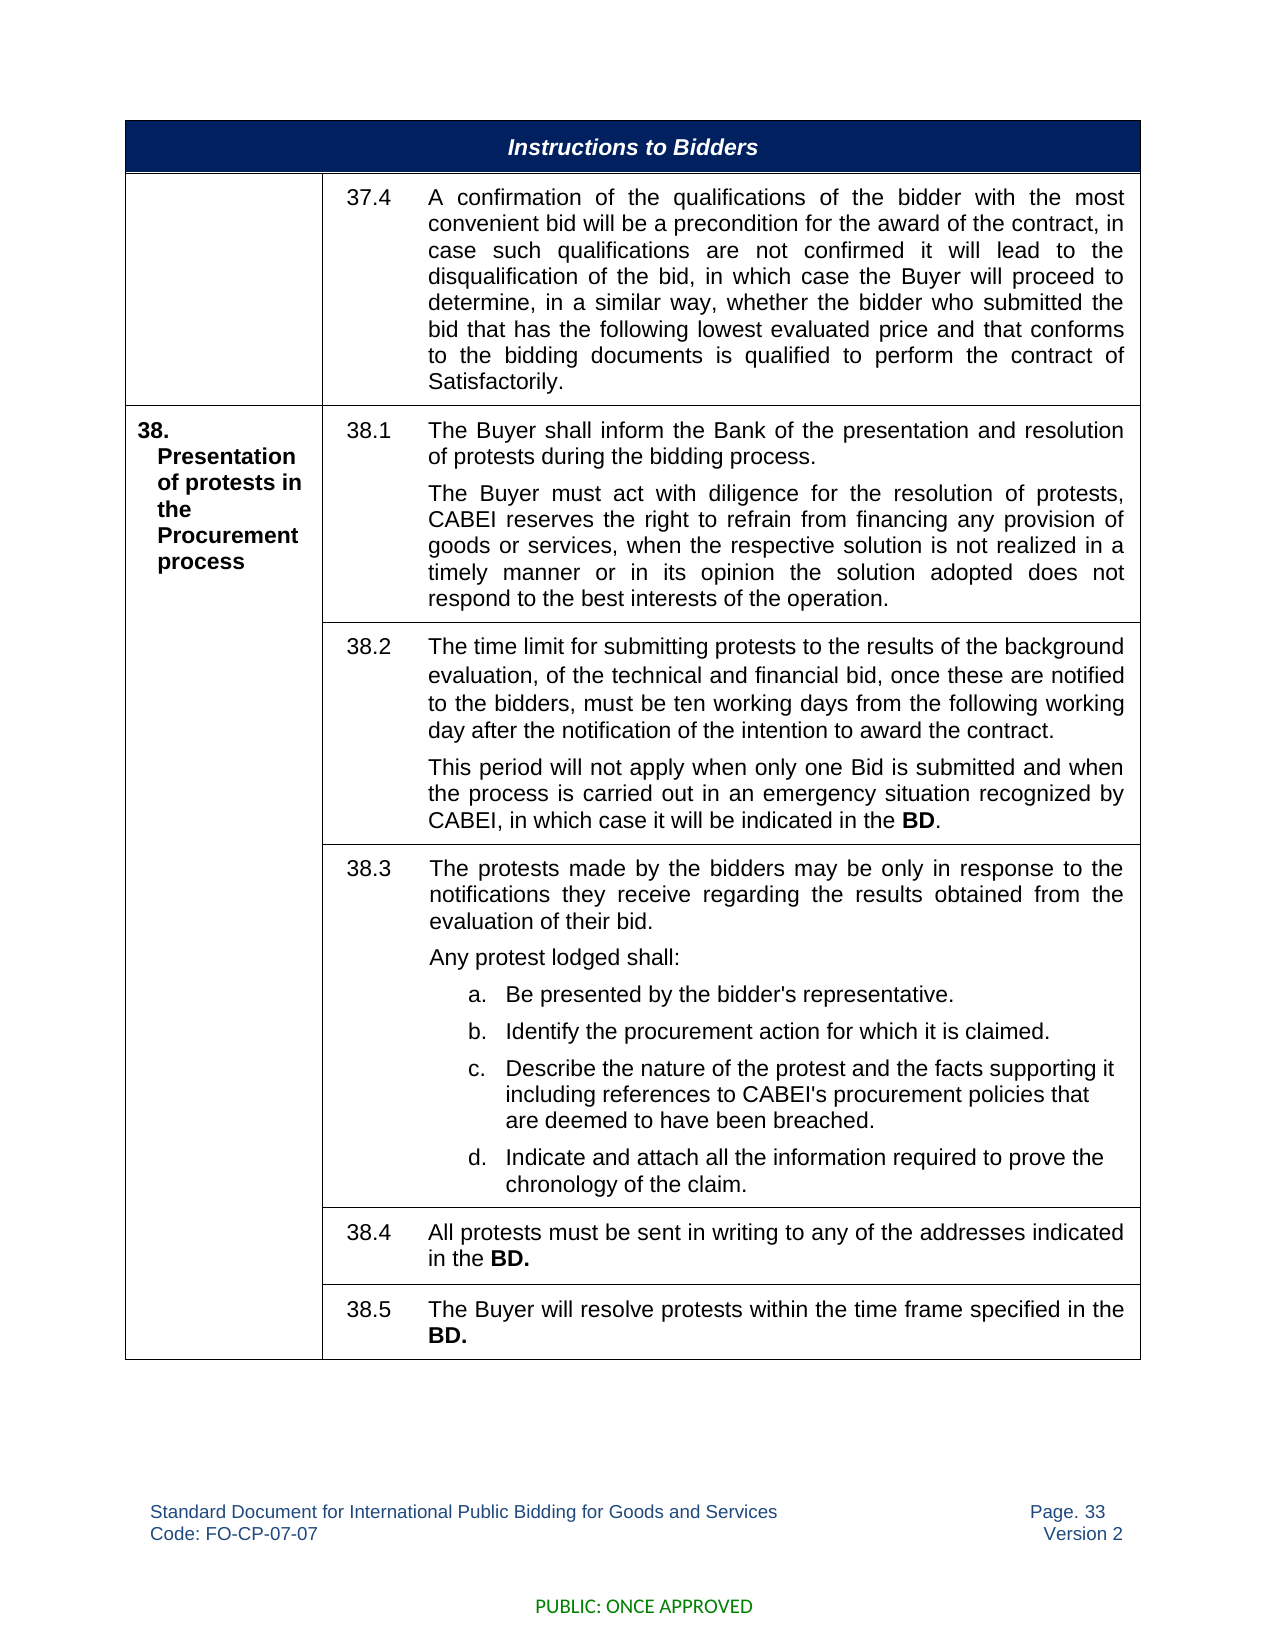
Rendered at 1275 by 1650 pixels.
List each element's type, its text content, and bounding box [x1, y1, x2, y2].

table_cell A confirmation of the qualifications of the bidder with the most convenient bid will be a precondition for the award of the contract, in case such qualifications are not confirmed it will lead to the disqualification of the bid, in which case the Buyer will proceed to determine, in a similar way, whether the bidder who submitted the bid that has the following lowest evaluated price and that conforms to the bidding documents is qualified to perform the contract of Satisfactorily. [419, 174, 1140, 405]
table_cell Presentation of protests in the Procurement process [126, 406, 322, 1359]
table_cell 38.4 [323, 1208, 418, 1284]
table_cell The protests made by the bidders may be only in response to the notifications they receive regarding the results obtained from the evaluation of their bid. Any protest lodged shall: Be presented by the bidder's representative. Identify the procurement action for which it is claimed. Describe the nature of the protest and the facts supporting it including references to CABEI's procurement policies that are deemed to have been breached. Indicate and attach all the information required to prove the chronology of the claim. [419, 845, 1140, 1207]
table_cell All protests must be sent in writing to any of the addresses indicated in the BD. [419, 1208, 1140, 1284]
table_cell The Buyer will resolve protests within the time frame specified in the BD. [419, 1285, 1140, 1359]
table_cell The time limit for submitting protests to the results of the background evaluation, of the technical and financial bid, once these are notified to the bidders, must be ten working days from the following working day after the notification of the intention to award the contract. This period will not apply when only one Bid is submitted and when the process is carried out in an emergency situation recognized by CABEI, in which case it will be indicated in the BD. [419, 623, 1140, 843]
table_cell 38.1 [323, 406, 418, 622]
table_header Instructions to Bidders [126, 121, 1140, 172]
table_cell 38.5 [323, 1285, 418, 1359]
table_cell The Buyer shall inform the Bank of the presentation and resolution of protests during the bidding process. The Buyer must act with diligence for the resolution of protests, CABEI reserves the right to refrain from financing any provision of goods or services, when the respective solution is not realized in a timely manner or in its opinion the solution adopted does not respond to the best interests of the operation. [419, 406, 1140, 622]
table_cell 37.4 [323, 174, 418, 405]
table_cell 38.3 [323, 845, 418, 1207]
table_cell 38.2 [323, 623, 418, 843]
